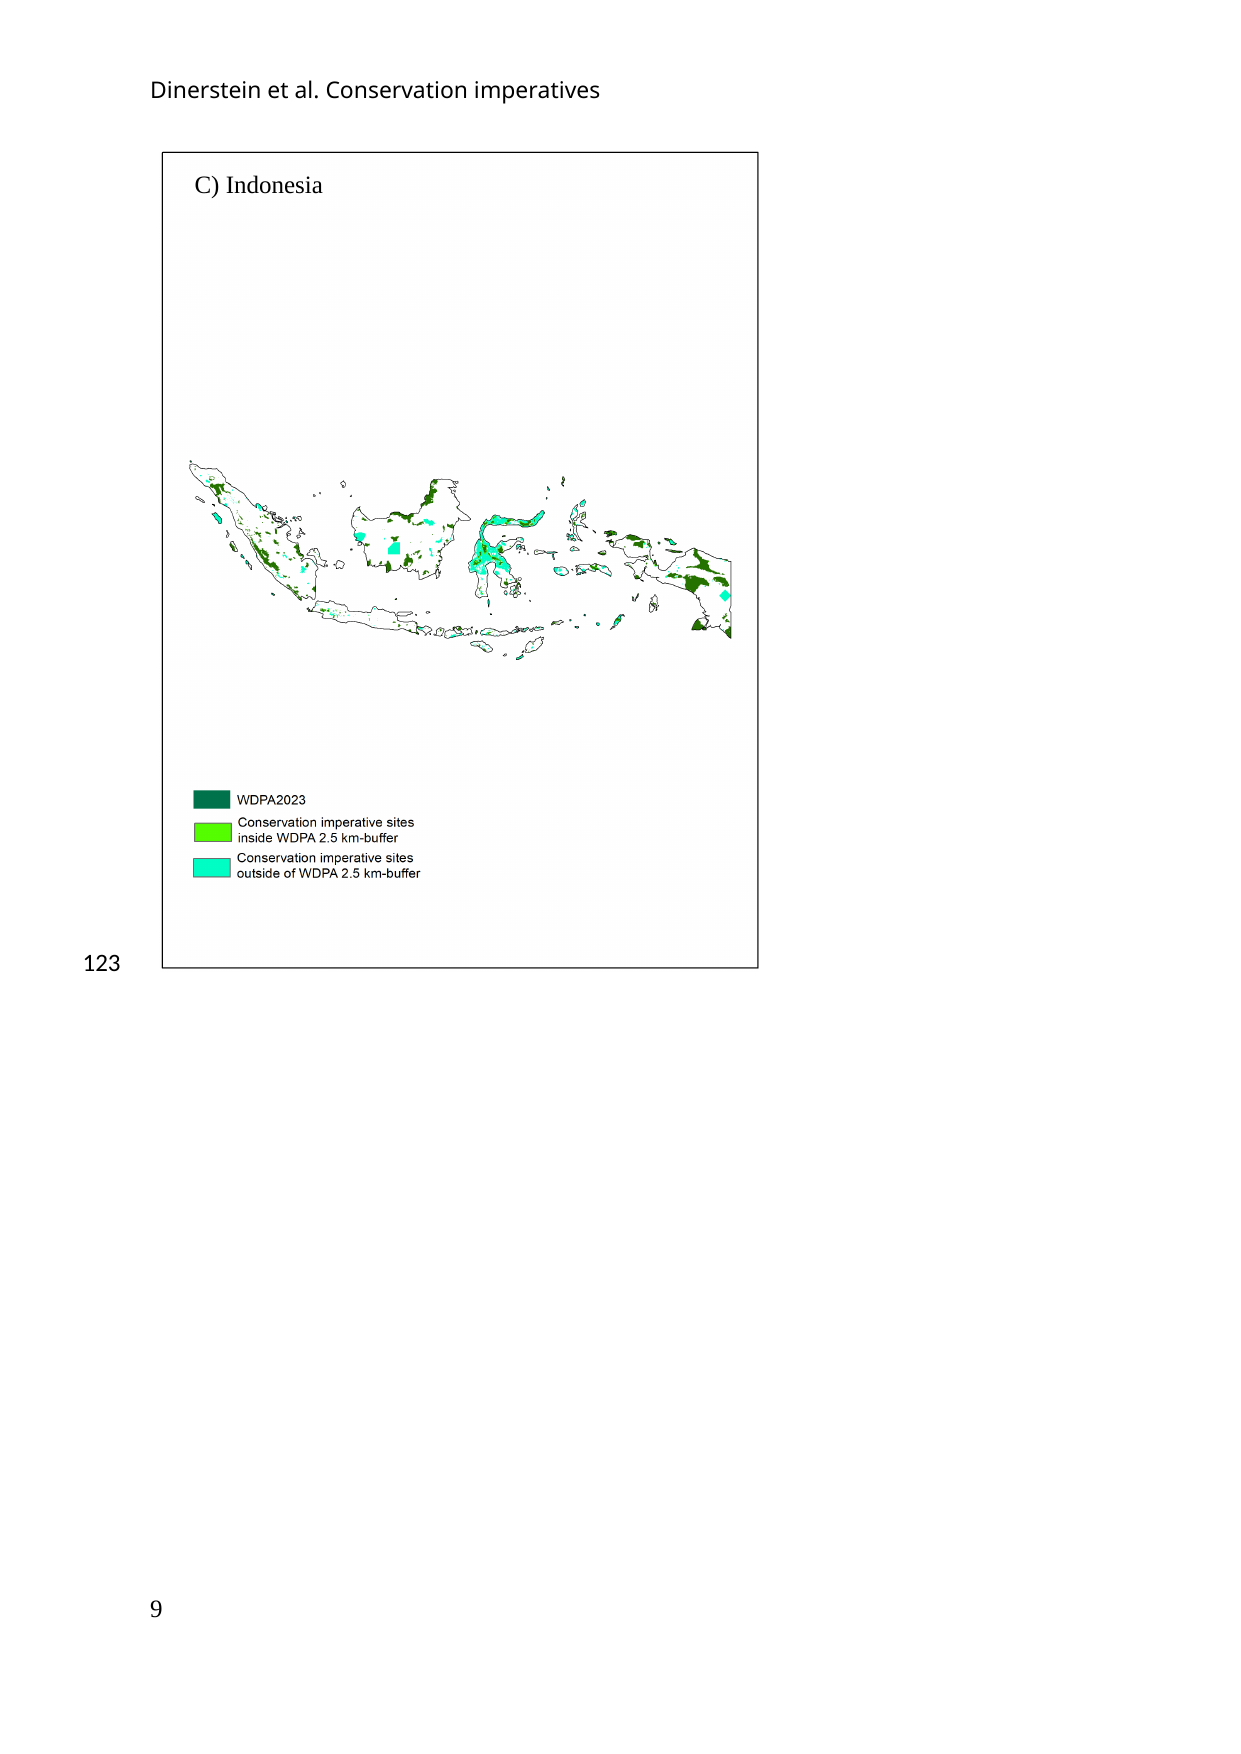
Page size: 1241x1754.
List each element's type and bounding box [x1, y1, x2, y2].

picture [159, 150, 760, 972]
